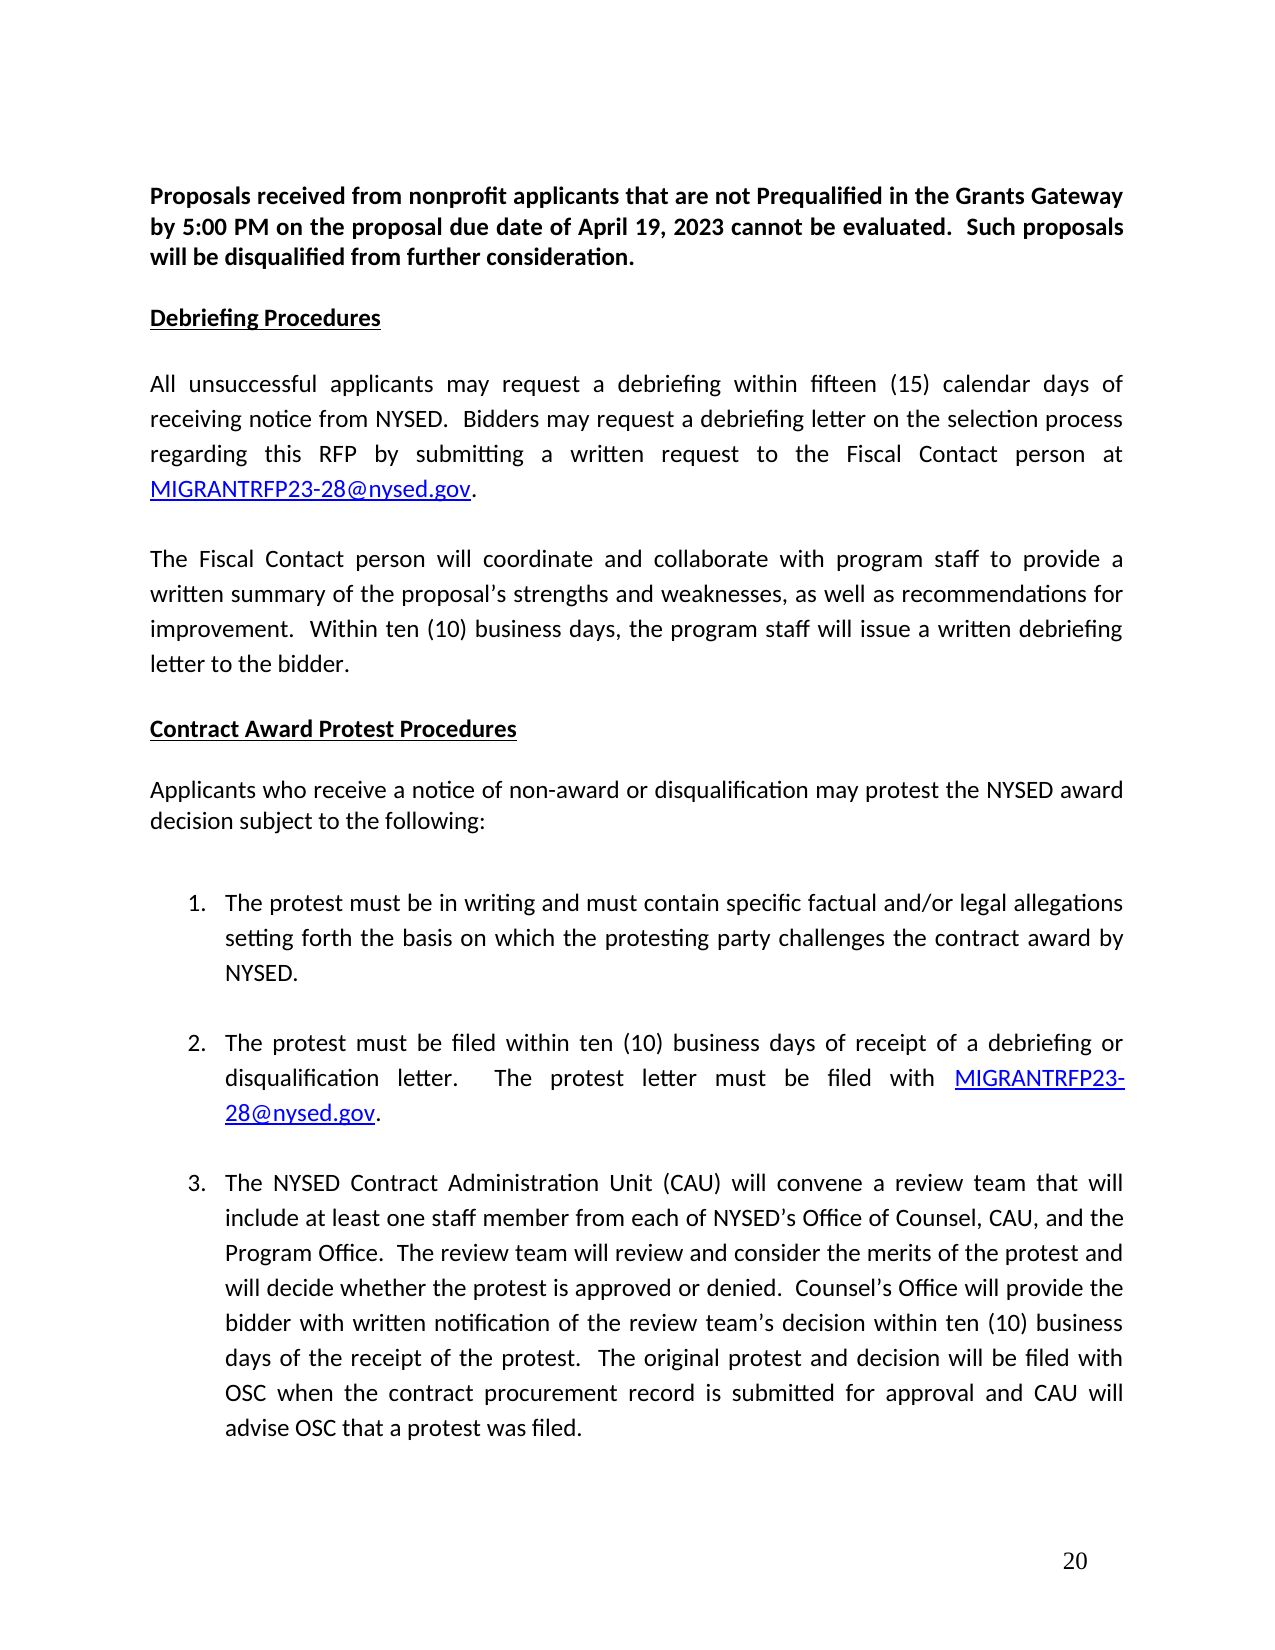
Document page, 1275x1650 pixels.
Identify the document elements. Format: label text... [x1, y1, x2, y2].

list The protest must be filed within ten (10) business days of receipt of a debriefing or disqualification letter. The protest letter must be filed with MIGRANTRFP23-28@nysed.gov. [187, 1027, 1125, 1128]
subtitle Contract Award Protest Procedures [150, 714, 1125, 744]
list The NYSED Contract Administration Unit (CAU) will convene a review team that will include at least one staff member from each of NYSED’s Office of Counsel, CAU, and the Program Office. The review team will review and consider the merits of the protest and will decide whether the protest is approved or denied. Counsel’s Office will provide the bidder with written notification of the review team’s decision within ten (10) business days of the receipt of the protest. The original protest and decision will be filed with OSC when the contract procurement record is submitted for approval and CAU will advise OSC that a protest was filed. [187, 1167, 1125, 1443]
text Applicants who receive a notice of non-award or disqualification may protest the NYSED award decision subject to the following: [150, 775, 1125, 836]
text The Fiscal Contact person will coordinate and collaborate with program staff to provide a written summary of the proposal’s strengths and weaknesses, as well as recommendations for improvement. Within ten (10) business days, the program staff will issue a written debriefing letter to the bidder. [150, 543, 1125, 679]
text All unsuccessful applicants may request a debriefing within fifteen (15) calendar days of receiving notice from NYSED. Bidders may request a debriefing letter on the selection process regarding this RFP by submitting a written request to the Fiscal Contact person at MIGRANTRFP23-28@nysed.gov. [150, 368, 1125, 504]
list The protest must be in writing and must contain specific factual and/or legal allegations setting forth the basis on which the protesting party challenges the contract award by NYSED. [187, 887, 1125, 988]
subtitle Debriefing Procedures [150, 303, 1125, 333]
text Proposals received from nonprofit applicants that are not Prequalified in the Grants Gateway by 5:00 PM on the proposal due date of April 19, 2023 cannot be evaluated. Such proposals will be disqualified from further consideration. [150, 181, 1125, 272]
